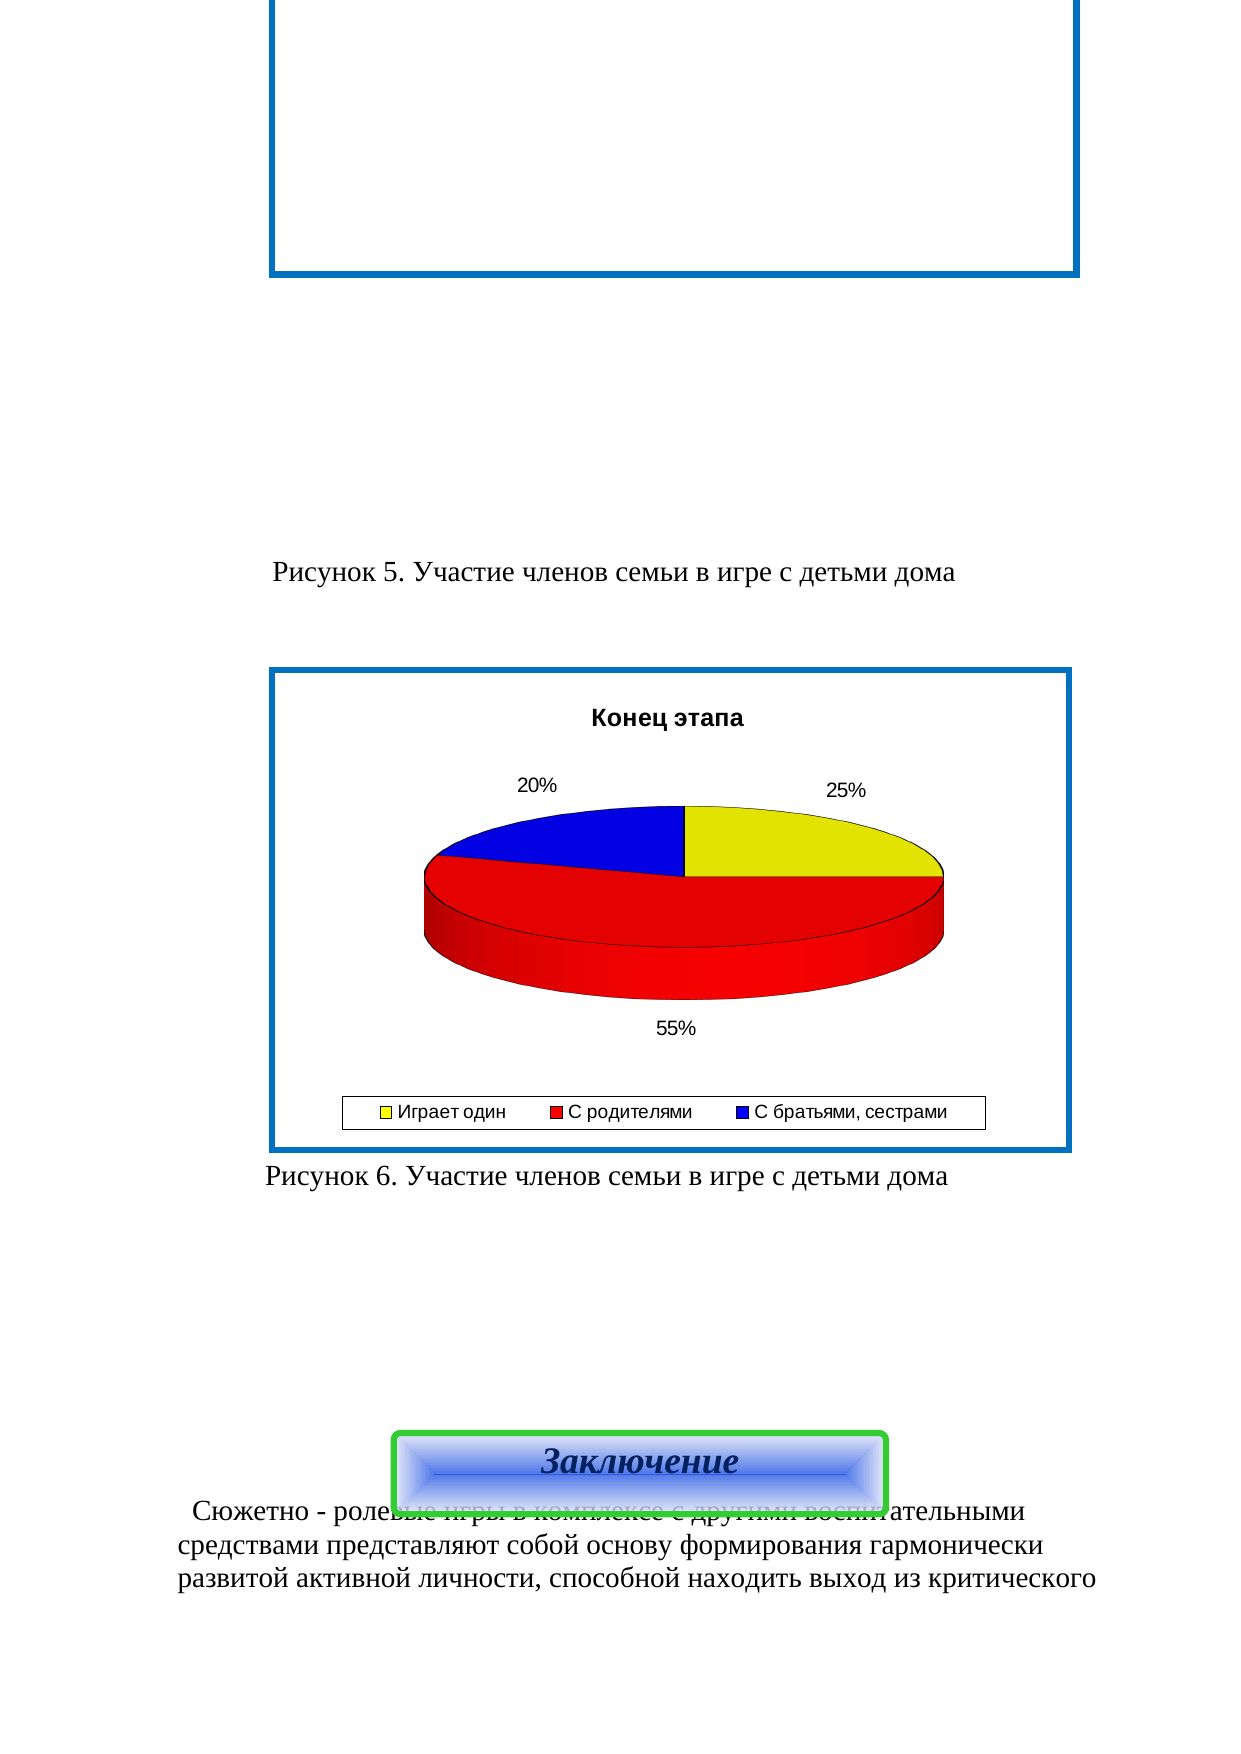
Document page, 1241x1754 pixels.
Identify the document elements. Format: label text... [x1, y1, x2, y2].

text Рисунок 6. Участие членов семьи в игре с детьми дома [177, 1158, 1152, 1191]
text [177, 1493, 1152, 1594]
text Рисунок 5. Участие членов семьи в игре с детьми дома [177, 554, 1152, 588]
